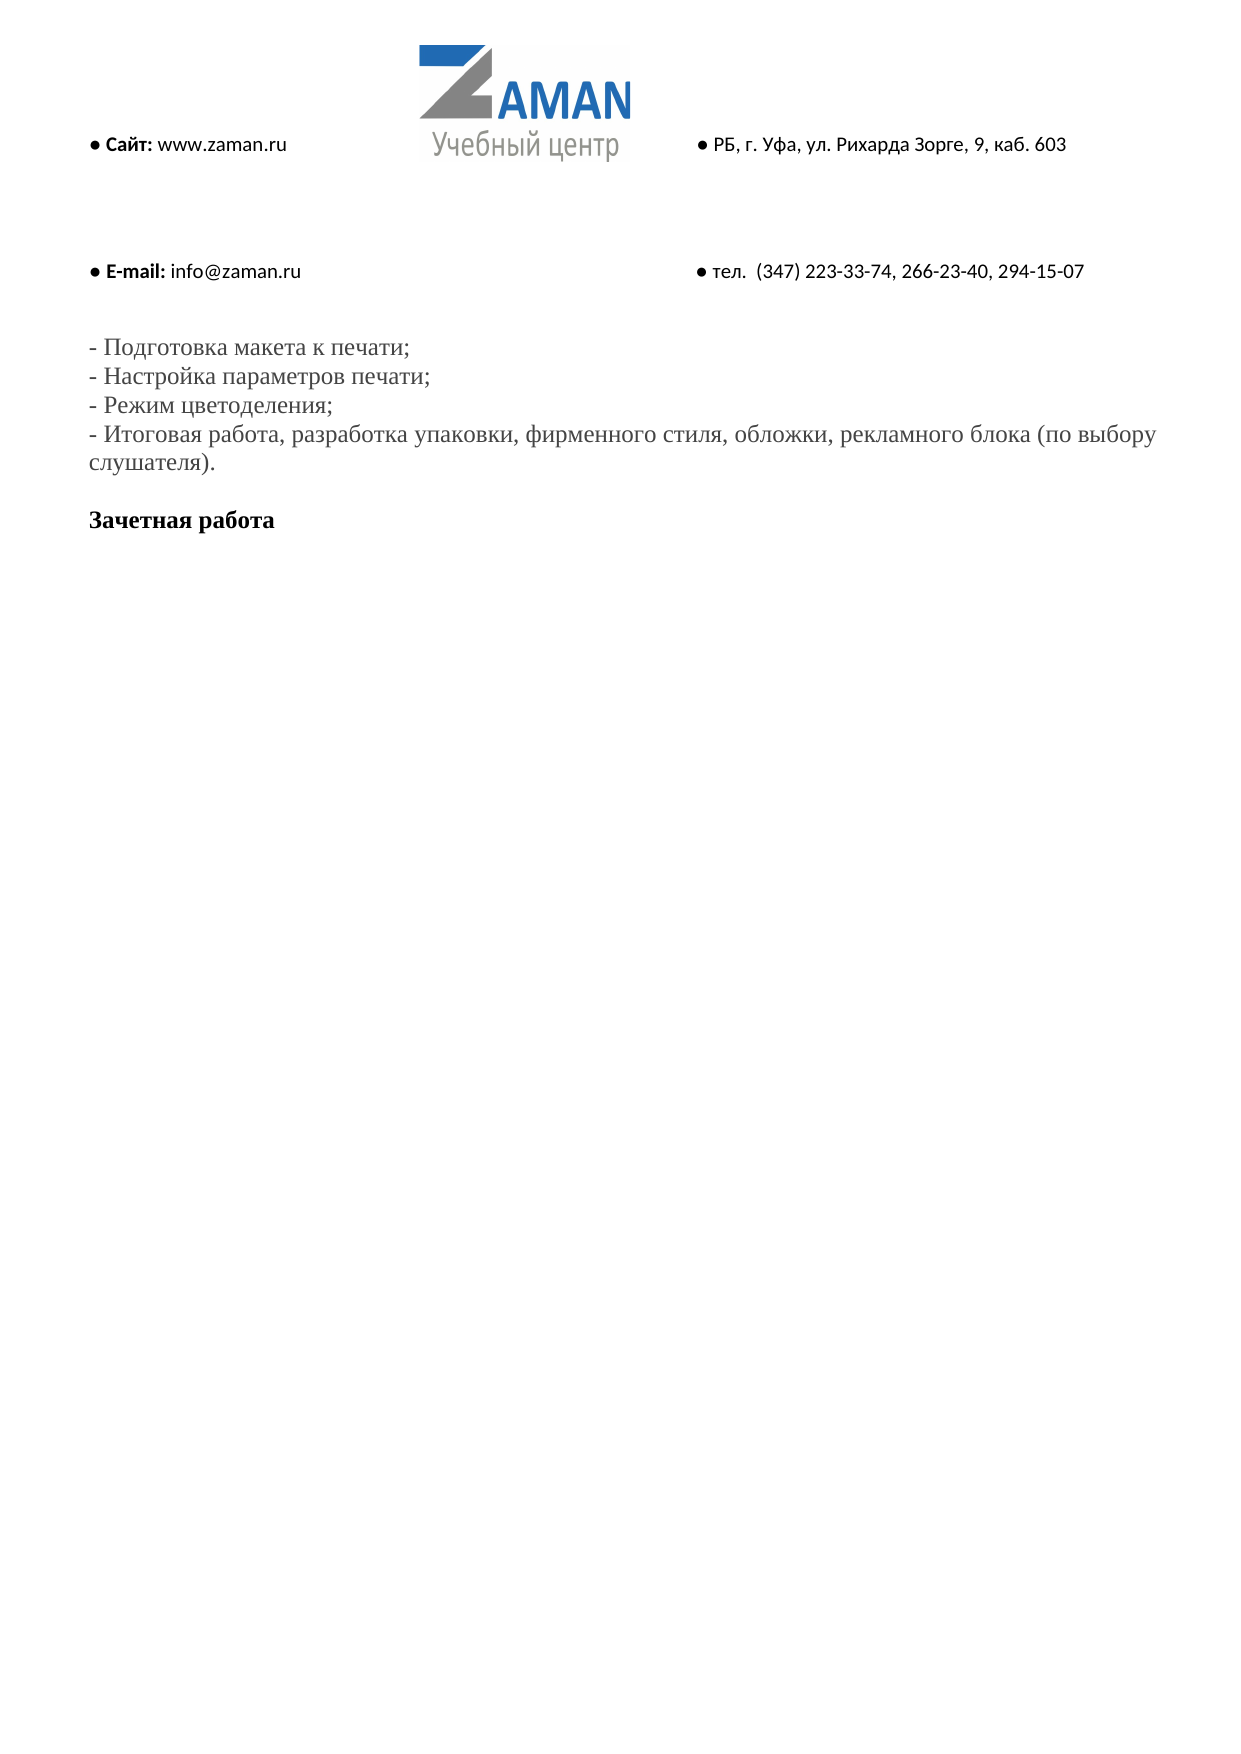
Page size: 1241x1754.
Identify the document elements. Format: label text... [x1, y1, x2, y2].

text Зачетная работа [89, 505, 1196, 534]
picture [419, 45, 631, 162]
